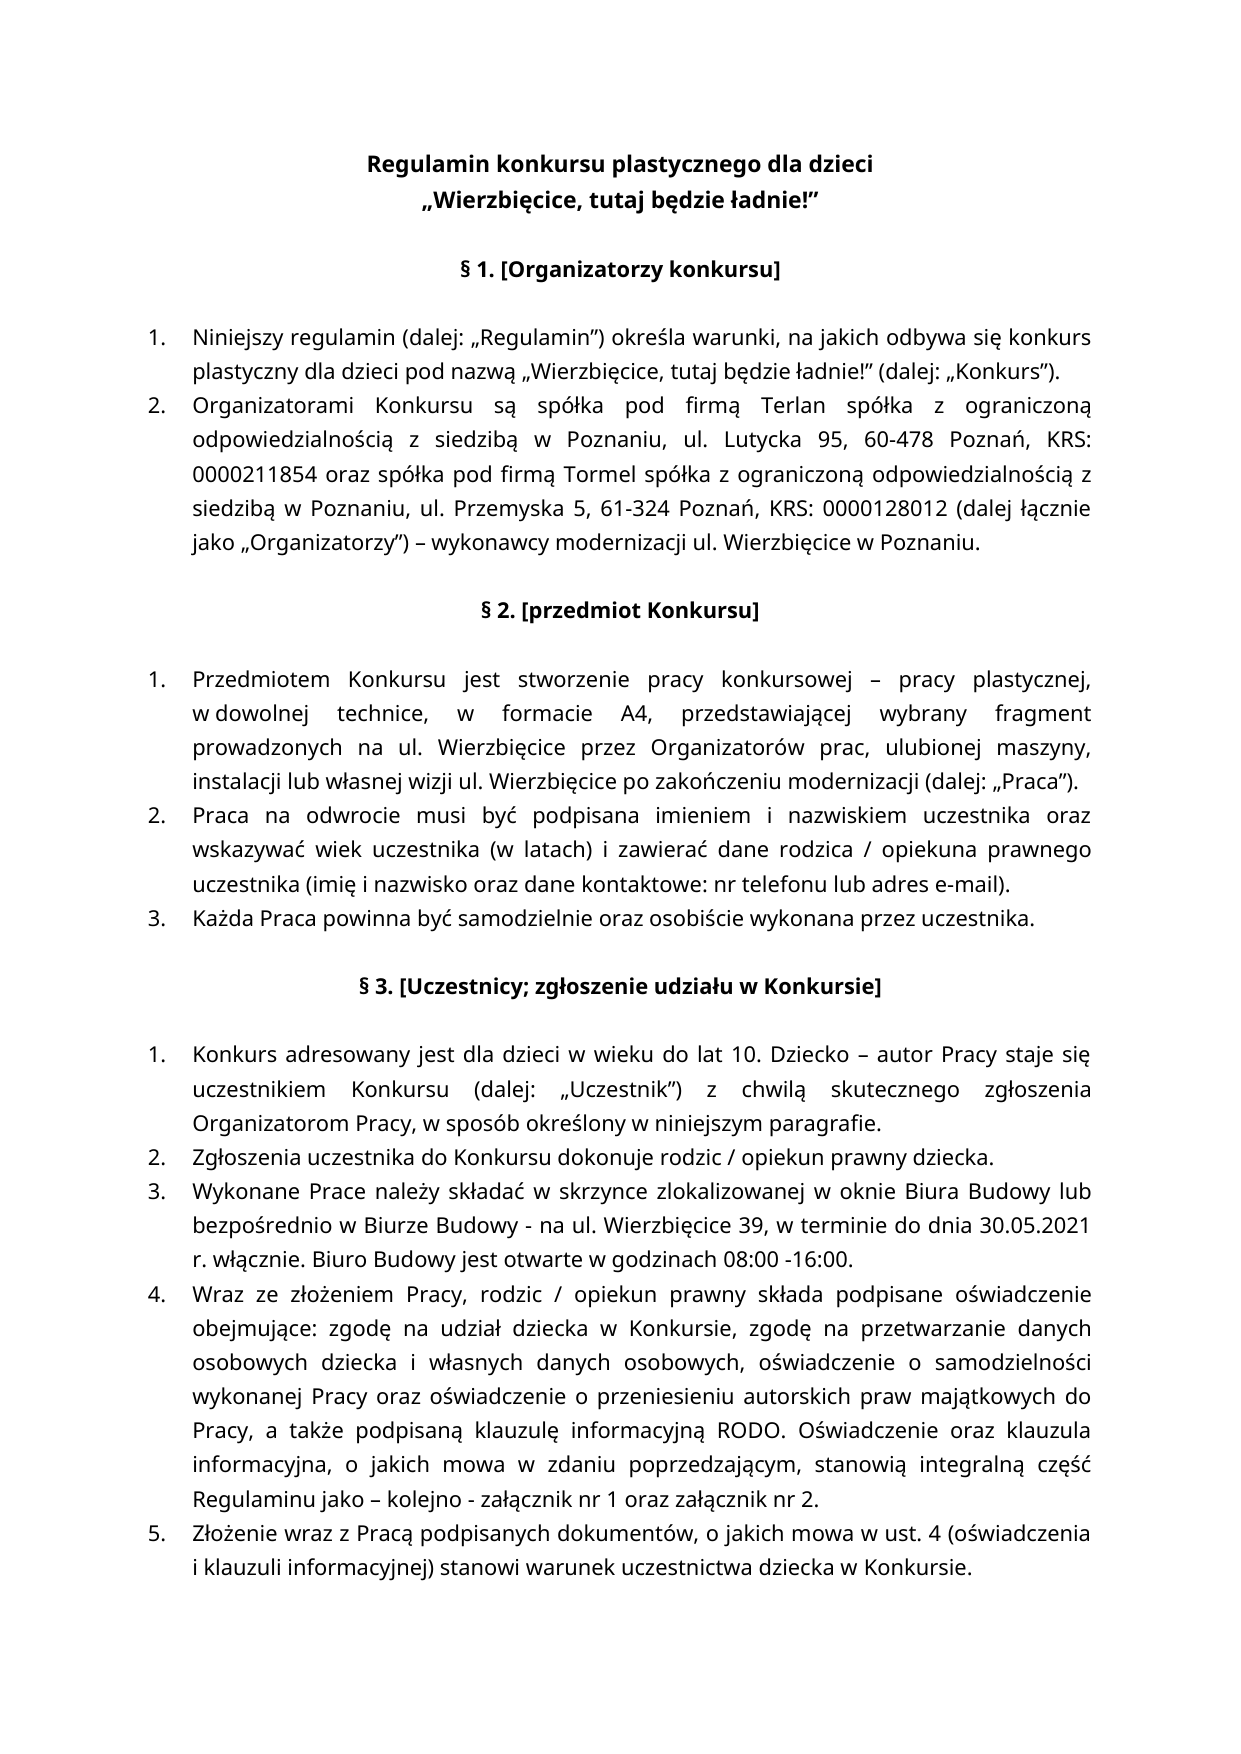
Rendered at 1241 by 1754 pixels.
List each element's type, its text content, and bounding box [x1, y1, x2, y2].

list § 3. [Uczestnicy; zgłoszenie udziału w Konkursie] [148, 971, 1093, 1001]
text § 1. [Organizatorzy konkursu] [148, 254, 1093, 283]
text Regulamin konkursu plastycznego dla dzieci [148, 148, 1093, 179]
list Przedmiotem Konkursu jest stworzenie pracy konkursowej – pracy plastycznej, w dowolnej technice, w formacie A4, przedstawiającej wybrany fragment prowadzonych na ul. Wierzbięcice przez Organizatorów prac, ulubionej maszyny, instalacji lub własnej wizji ul. Wierzbięcice po zakończeniu modernizacji (dalej: „Praca”). [148, 664, 1093, 796]
text „Wierzbięcice, tutaj będzie ładnie!” [148, 183, 1093, 215]
text § 2. [przedmiot Konkursu] [148, 595, 1093, 625]
list Wraz ze złożeniem Pracy, rodzic / opiekun prawny składa podpisane oświadczenie obejmujące: zgodę na udział dziecka w Konkursie, zgodę na przetwarzanie danych osobowych dziecka i własnych danych osobowych, oświadczenie o samodzielności wykonanej Pracy oraz oświadczenie o przeniesieniu autorskich praw majątkowych do Pracy, a także podpisaną klauzulę informacyjną RODO. Oświadczenie oraz klauzula informacyjna, o jakich mowa w zdaniu poprzedzającym, stanowią integralną część Regulaminu jako – kolejno - załącznik nr 1 oraz załącznik nr 2. [148, 1279, 1093, 1513]
list Niniejszy regulamin (dalej: „Regulamin”) określa warunki, na jakich odbywa się konkurs plastyczny dla dzieci pod nazwą „Wierzbięcice, tutaj będzie ładnie!” (dalej: „Konkurs”). [148, 322, 1093, 386]
list Wykonane Prace należy składać w skrzynce zlokalizowanej w oknie Biura Budowy lub bezpośrednio w Biurze Budowy - na ul. Wierzbięcice 39, w terminie do dnia 30.05.2021 r. włącznie. Biuro Budowy jest otwarte w godzinach 08:00 -16:00. [148, 1176, 1093, 1274]
list Złożenie wraz z Pracą podpisanych dokumentów, o jakich mowa w ust. 4 (oświadczenia i klauzuli informacyjnej) stanowi warunek uczestnictwa dziecka w Konkursie. [148, 1518, 1093, 1582]
list Organizatorami Konkursu są spółka pod firmą Terlan spółka z ograniczoną odpowiedzialnością z siedzibą w Poznaniu, ul. Lutycka 95, 60-478 Poznań, KRS: 0000211854 oraz spółka pod firmą Tormel spółka z ograniczoną odpowiedzialnością z siedzibą w Poznaniu, ul. Przemyska 5, 61-324 Poznań, KRS: 0000128012 (dalej łącznie jako „Organizatorzy”) – wykonawcy modernizacji ul. Wierzbięcice w Poznaniu. [148, 390, 1093, 557]
list Każda Praca powinna być samodzielnie oraz osobiście wykonana przez uczestnika. [148, 903, 1093, 933]
list Zgłoszenia uczestnika do Konkursu dokonuje rodzic / opiekun prawny dziecka. [148, 1142, 1093, 1172]
list Konkurs adresowany jest dla dzieci w wieku do lat 10. Dziecko – autor Pracy staje się uczestnikiem Konkursu (dalej: „Uczestnik”) z chwilą skutecznego zgłoszenia Organizatorom Pracy, w sposób określony w niniejszym paragrafie. [148, 1039, 1093, 1138]
list Praca na odwrocie musi być podpisana imieniem i nazwiskiem uczestnika oraz wskazywać wiek uczestnika (w latach) i zawierać dane rodzica / opiekuna prawnego uczestnika (imię i nazwisko oraz dane kontaktowe: nr telefonu lub adres e-mail). [148, 800, 1093, 898]
